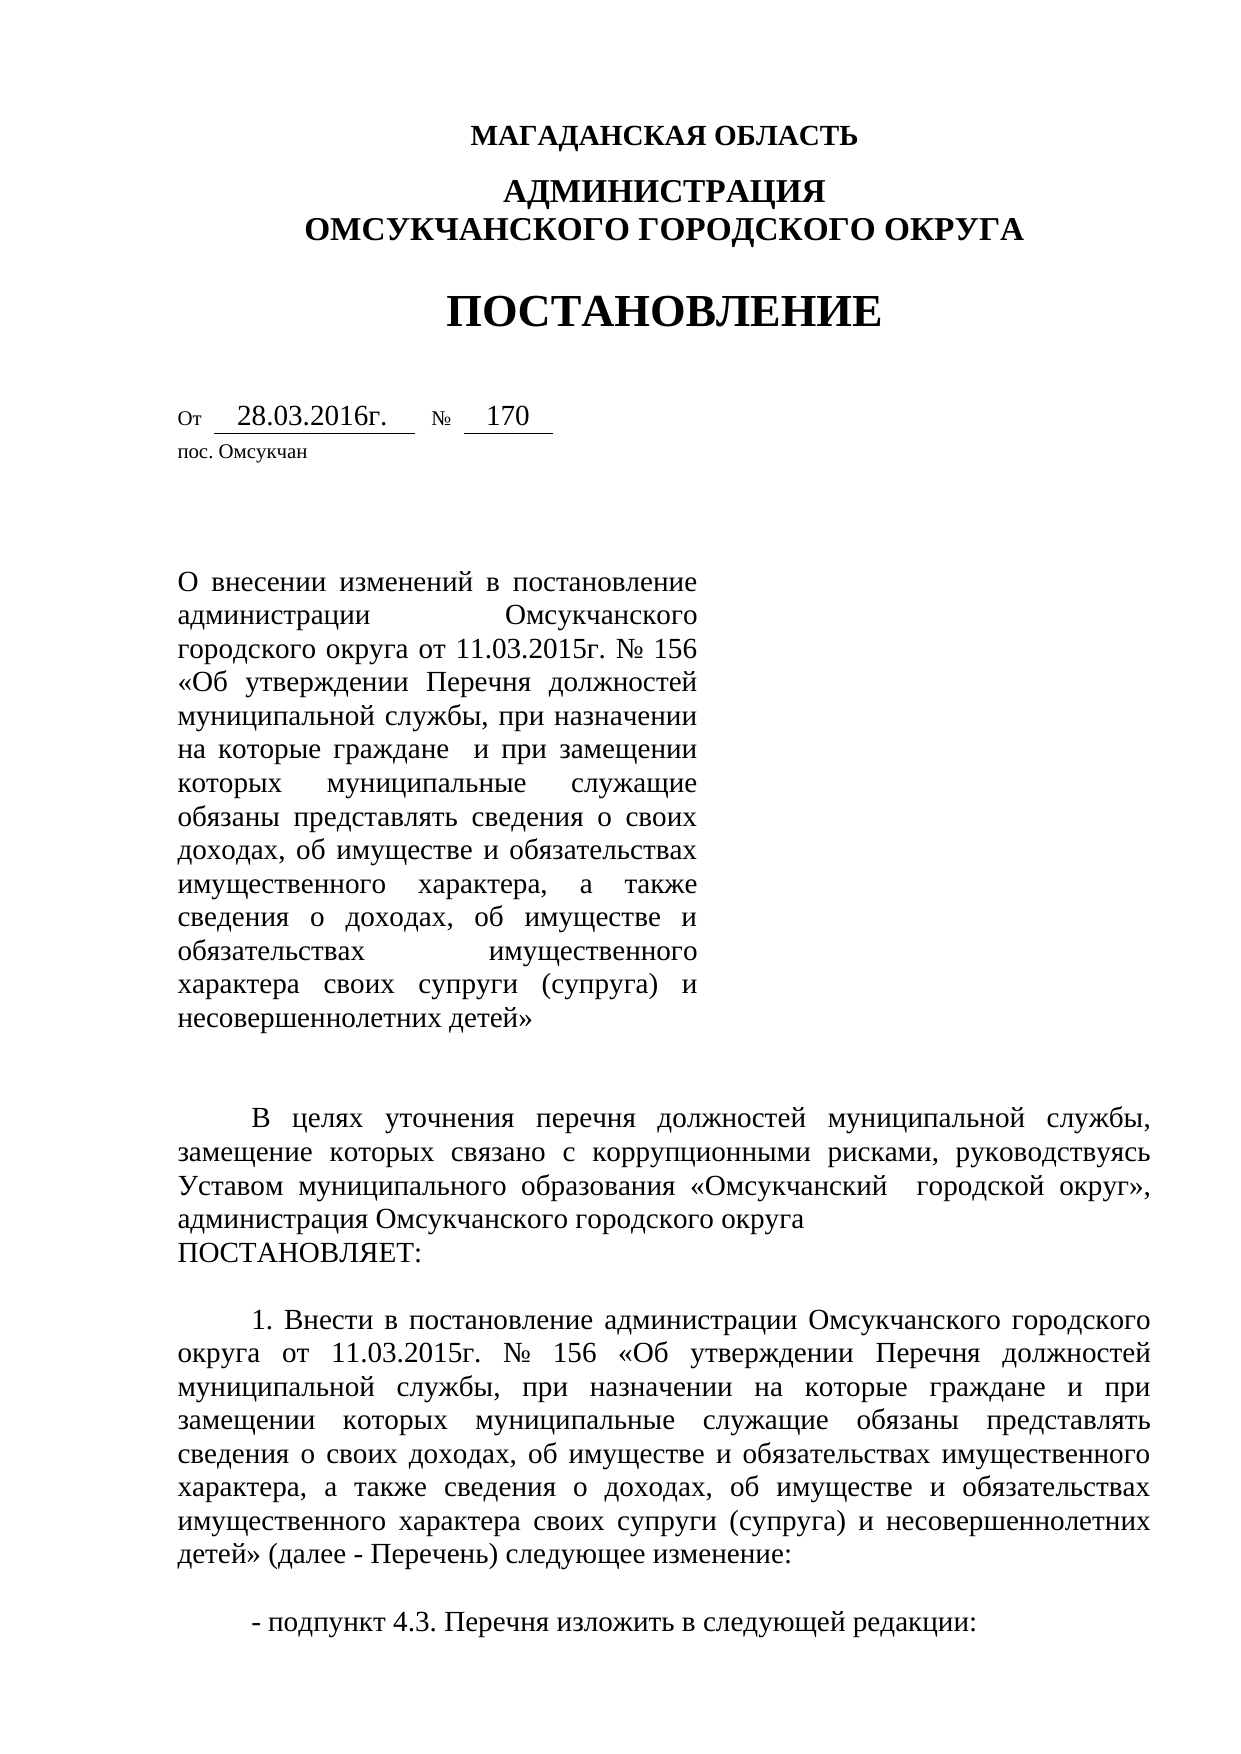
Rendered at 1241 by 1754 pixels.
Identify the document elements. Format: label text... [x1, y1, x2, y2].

title ОМСУКЧАНСКОГО ГОРОДСКОГО ОКРУГА [177, 209, 1152, 247]
text ПОСТАНОВЛЕНИЕ [177, 283, 1152, 336]
text - подпункт 4.3. Перечня изложить в следующей редакции: [177, 1604, 1152, 1637]
text ПостановляЕТ: [177, 1235, 1152, 1268]
table_header О внесении изменений в постановление администрации Омсукчанского городского округа от 11.03.2015г. № 156 «Об утверждении Перечня должностей муниципальной службы, при назначении на которые граждане и при замещении которых муниципальные служащие обязаны представлять сведения о своих доходах, об имуществе и обязательствах имущественного характера, а также сведения о доходах, об имуществе и обязательствах имущественного характера своих супруги (супруга) и несовершеннолетних детей» [166, 564, 709, 1033]
text 1. Внести в постановление администрации Омсукчанского городского округа от 11.03.2015г. № 156 «Об утверждении Перечня должностей муниципальной службы, при назначении на которые граждане и при замещении которых муниципальные служащие обязаны представлять сведения о своих доходах, об имуществе и обязательствах имущественного характера, а также сведения о доходах, об имуществе и обязательствах имущественного характера своих супруги (супруга) и несовершеннолетних детей» (далее - Перечень) следующее изменение: [177, 1302, 1152, 1570]
title АДМИНИСТРАЦИЯ [177, 171, 1152, 209]
text пос. Омсукчан [177, 439, 1152, 463]
text Магаданская область [177, 118, 1152, 152]
text От 28.03.2016г. № 170 [177, 398, 1152, 432]
text В целях уточнения перечня должностей муниципальной службы, замещение которых связано с коррупционными рисками, руководствуясь Уставом муниципального образования «Омсукчанский городской округ», администрация Омсукчанского городского округа [177, 1101, 1152, 1235]
